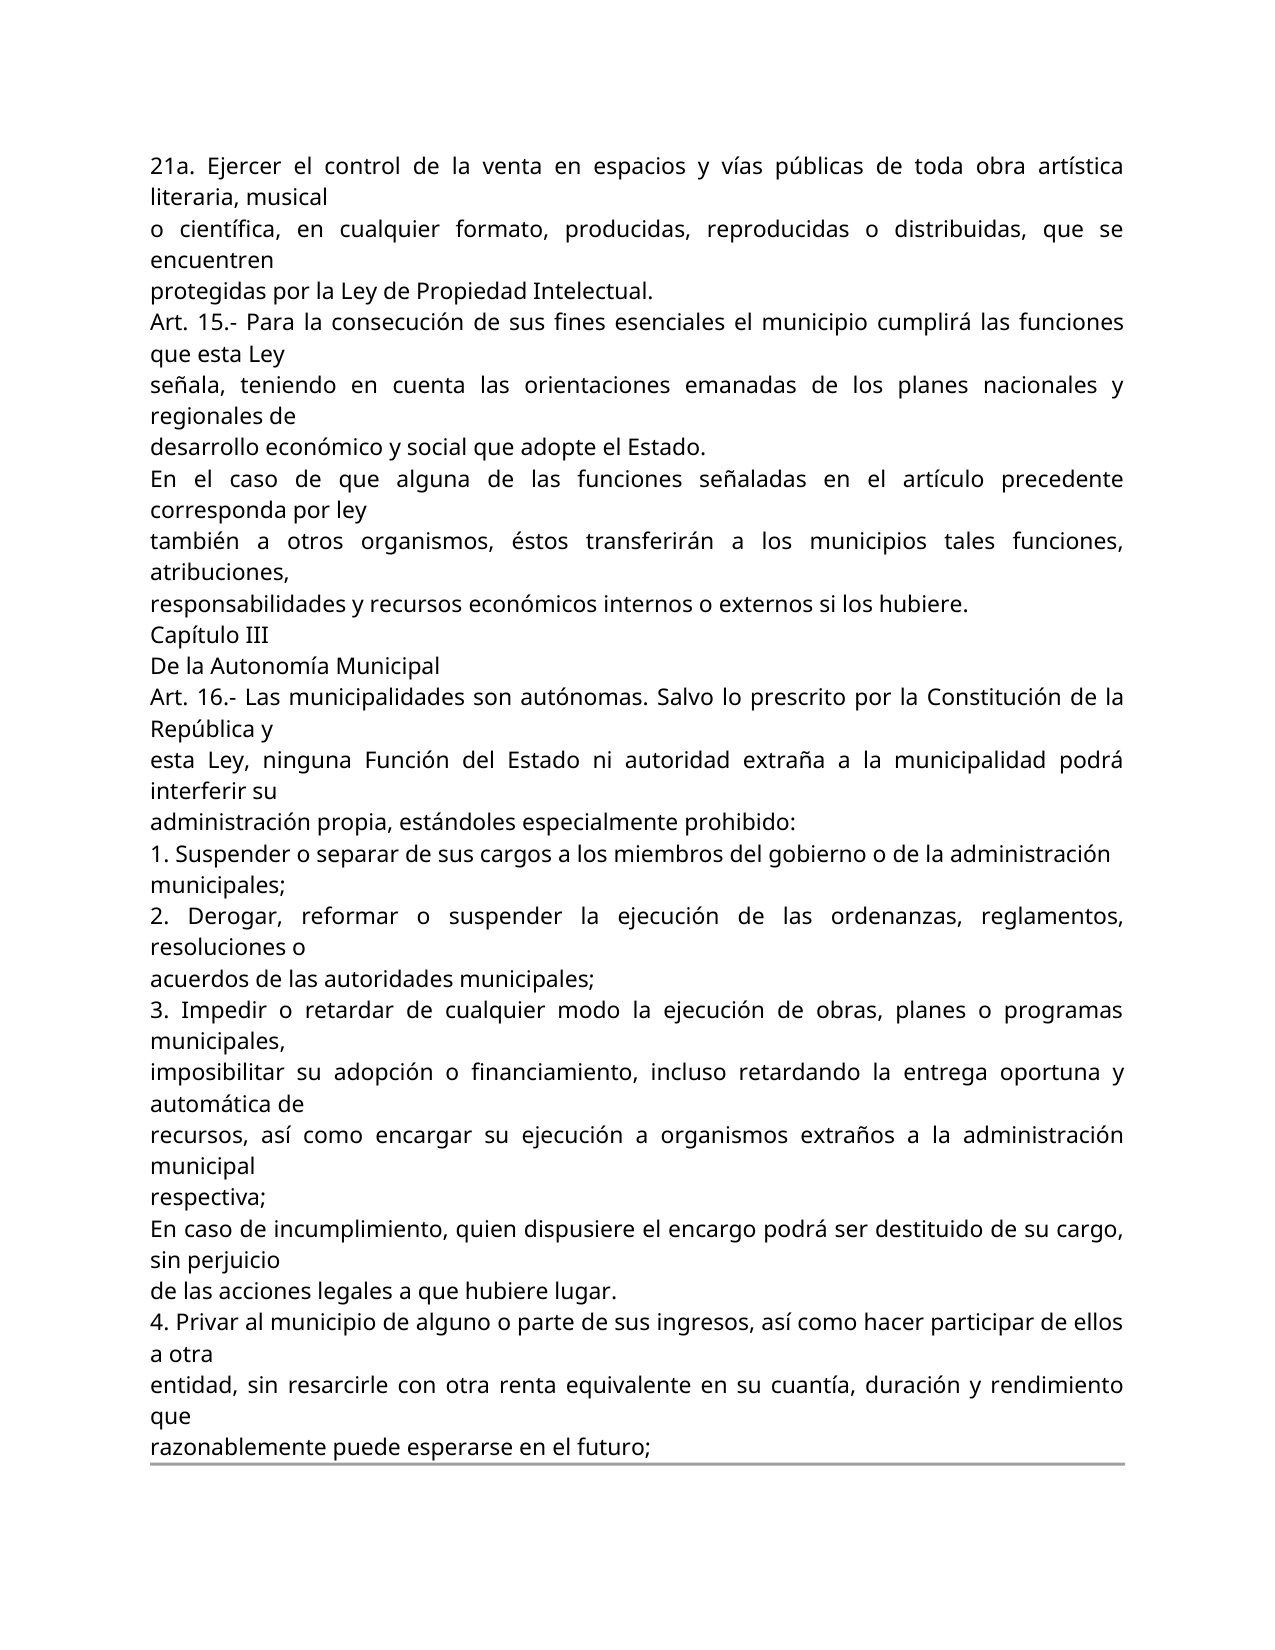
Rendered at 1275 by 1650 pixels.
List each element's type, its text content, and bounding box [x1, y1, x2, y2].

text De la Autonomía Municipal [150, 650, 1125, 681]
text de las acciones legales a que hubiere lugar. [150, 1275, 1125, 1306]
text respectiva; [150, 1181, 1125, 1212]
text razonablemente puede esperarse en el futuro; [150, 1431, 1125, 1462]
text imposibilitar su adopción o financiamiento, incluso retardando la entrega oportuna y automática de [150, 1056, 1125, 1119]
text recursos, así como encargar su ejecución a organismos extraños a la administración municipal [150, 1119, 1125, 1181]
text esta Ley, ninguna Función del Estado ni autoridad extraña a la municipalidad podrá interferir su [150, 744, 1125, 806]
text señala, teniendo en cuenta las orientaciones emanadas de los planes nacionales y regionales de [150, 369, 1125, 431]
text 2. Derogar, reformar o suspender la ejecución de las ordenanzas, reglamentos, resoluciones o [150, 900, 1125, 962]
text municipales; [150, 869, 1125, 900]
text Capítulo III [150, 619, 1125, 650]
text también a otros organismos, éstos transferirán a los municipios tales funciones, atribuciones, [150, 525, 1125, 587]
text responsabilidades y recursos económicos internos o externos si los hubiere. [150, 587, 1125, 619]
text 21a. Ejercer el control de la venta en espacios y vías públicas de toda obra artística literaria, musical [150, 150, 1125, 212]
text 3. Impedir o retardar de cualquier modo la ejecución de obras, planes o programas municipales, [150, 994, 1125, 1056]
text entidad, sin resarcirle con otra renta equivalente en su cuantía, duración y rendimiento que [150, 1369, 1125, 1431]
text o científica, en cualquier formato, producidas, reproducidas o distribuidas, que se encuentren [150, 212, 1125, 275]
text 4. Privar al municipio de alguno o parte de sus ingresos, así como hacer participar de ellos a otra [150, 1306, 1125, 1369]
text administración propia, estándoles especialmente prohibido: [150, 806, 1125, 837]
text 1. Suspender o separar de sus cargos a los miembros del gobierno o de la administración [150, 837, 1125, 869]
text Art. 15.- Para la consecución de sus fines esenciales el municipio cumplirá las funciones que esta Ley [150, 306, 1125, 369]
text En caso de incumplimiento, quien dispusiere el encargo podrá ser destituido de su cargo, sin perjuicio [150, 1212, 1125, 1275]
text acuerdos de las autoridades municipales; [150, 962, 1125, 994]
text protegidas por la Ley de Propiedad Intelectual. [150, 275, 1125, 306]
text Art. 16.- Las municipalidades son autónomas. Salvo lo prescrito por la Constitución de la República y [150, 681, 1125, 744]
text En el caso de que alguna de las funciones señaladas en el artículo precedente corresponda por ley [150, 462, 1125, 525]
text desarrollo económico y social que adopte el Estado. [150, 431, 1125, 462]
